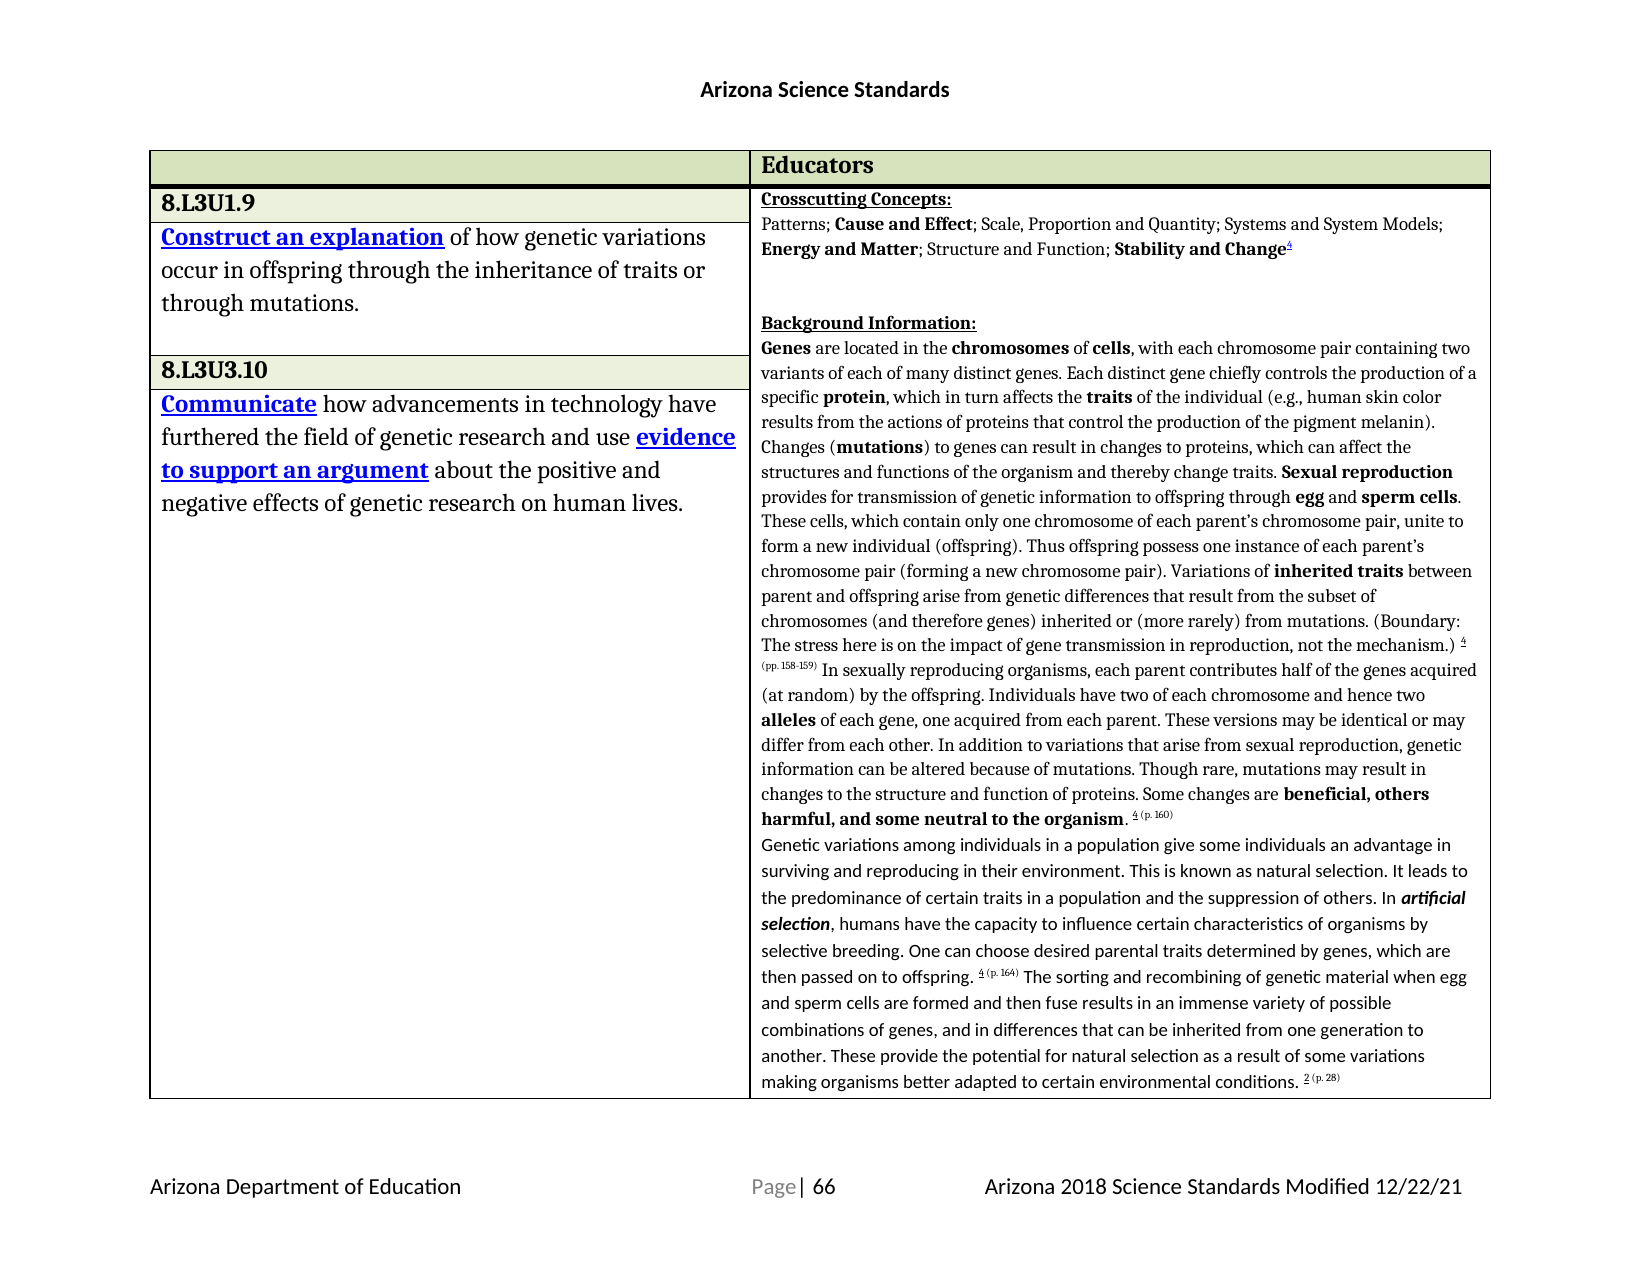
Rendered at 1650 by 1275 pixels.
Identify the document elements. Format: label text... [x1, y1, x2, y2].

table_cell Construct an explanation of how genetic variations occur in offspring through the inheritance of traits or through mutations. [151, 223, 749, 355]
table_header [151, 151, 749, 184]
table_cell 8.L3U3.10 [151, 356, 749, 389]
table_cell Crosscutting Concepts: Patterns; Cause and Effect; Scale, Proportion and Quantity; Systems and System Models; Energy and Matter; Structure and Function; Stability and Change4 Background Information: Genes are located in the chromosomes of cells, with each chromosome pair containing two variants of each of many distinct genes. Each distinct gene chiefly controls the production of a specific protein, which in turn affects the traits of the individual (e.g., human skin color results from the actions of proteins that control the production of the pigment melanin). Changes (mutations) to genes can result in changes to proteins, which can affect the structures and functions of the organism and thereby change traits. Sexual reproduction provides for transmission of genetic information to offspring through egg and sperm cells. These cells, which contain only one chromosome of each parent’s chromosome pair, unite to form a new individual (offspring). Thus offspring possess one instance of each parent’s chromosome pair (forming a new chromosome pair). Variations of inherited traits between parent and offspring arise from genetic differences that result from the subset of chromosomes (and therefore genes) inherited or (more rarely) from mutations. (Boundary: The stress here is on the impact of gene transmission in reproduction, not the mechanism.) 4 (pp. 158-159) In sexually reproducing organisms, each parent contributes half of the genes acquired (at random) by the offspring. Individuals have two of each chromosome and hence two alleles of each gene, one acquired from each parent. These versions may be identical or may differ from each other. In addition to variations that arise from sexual reproduction, genetic information can be altered because of mutations. Though rare, mutations may result in changes to the structure and function of proteins. Some changes are beneficial, others harmful, and some neutral to the organism. 4 (p. 160) Genetic variations among individuals in a population give some individuals an advantage in surviving and reproducing in their environment. This is known as natural selection. It leads to the predominance of certain traits in a population and the suppression of others. In artificial selection, humans have the capacity to influence certain characteristics of organisms by selective breeding. One can choose desired parental traits determined by genes, which are then passed on to offspring. 4 (p. 164) The sorting and recombining of genetic material when egg and sperm cells are formed and then fuse results in an immense variety of possible combinations of genes, and in differences that can be inherited from one generation to another. These provide the potential for natural selection as a result of some variations making organisms better adapted to certain environmental conditions. 2 (p. 28) [751, 189, 1490, 1098]
table_cell Communicate how advancements in technology have furthered the field of genetic research and use evidence to support an argument about the positive and negative effects of genetic research on human lives. [151, 390, 749, 1098]
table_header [751, 151, 1490, 184]
table_cell 8.L3U1.9 [151, 189, 749, 222]
